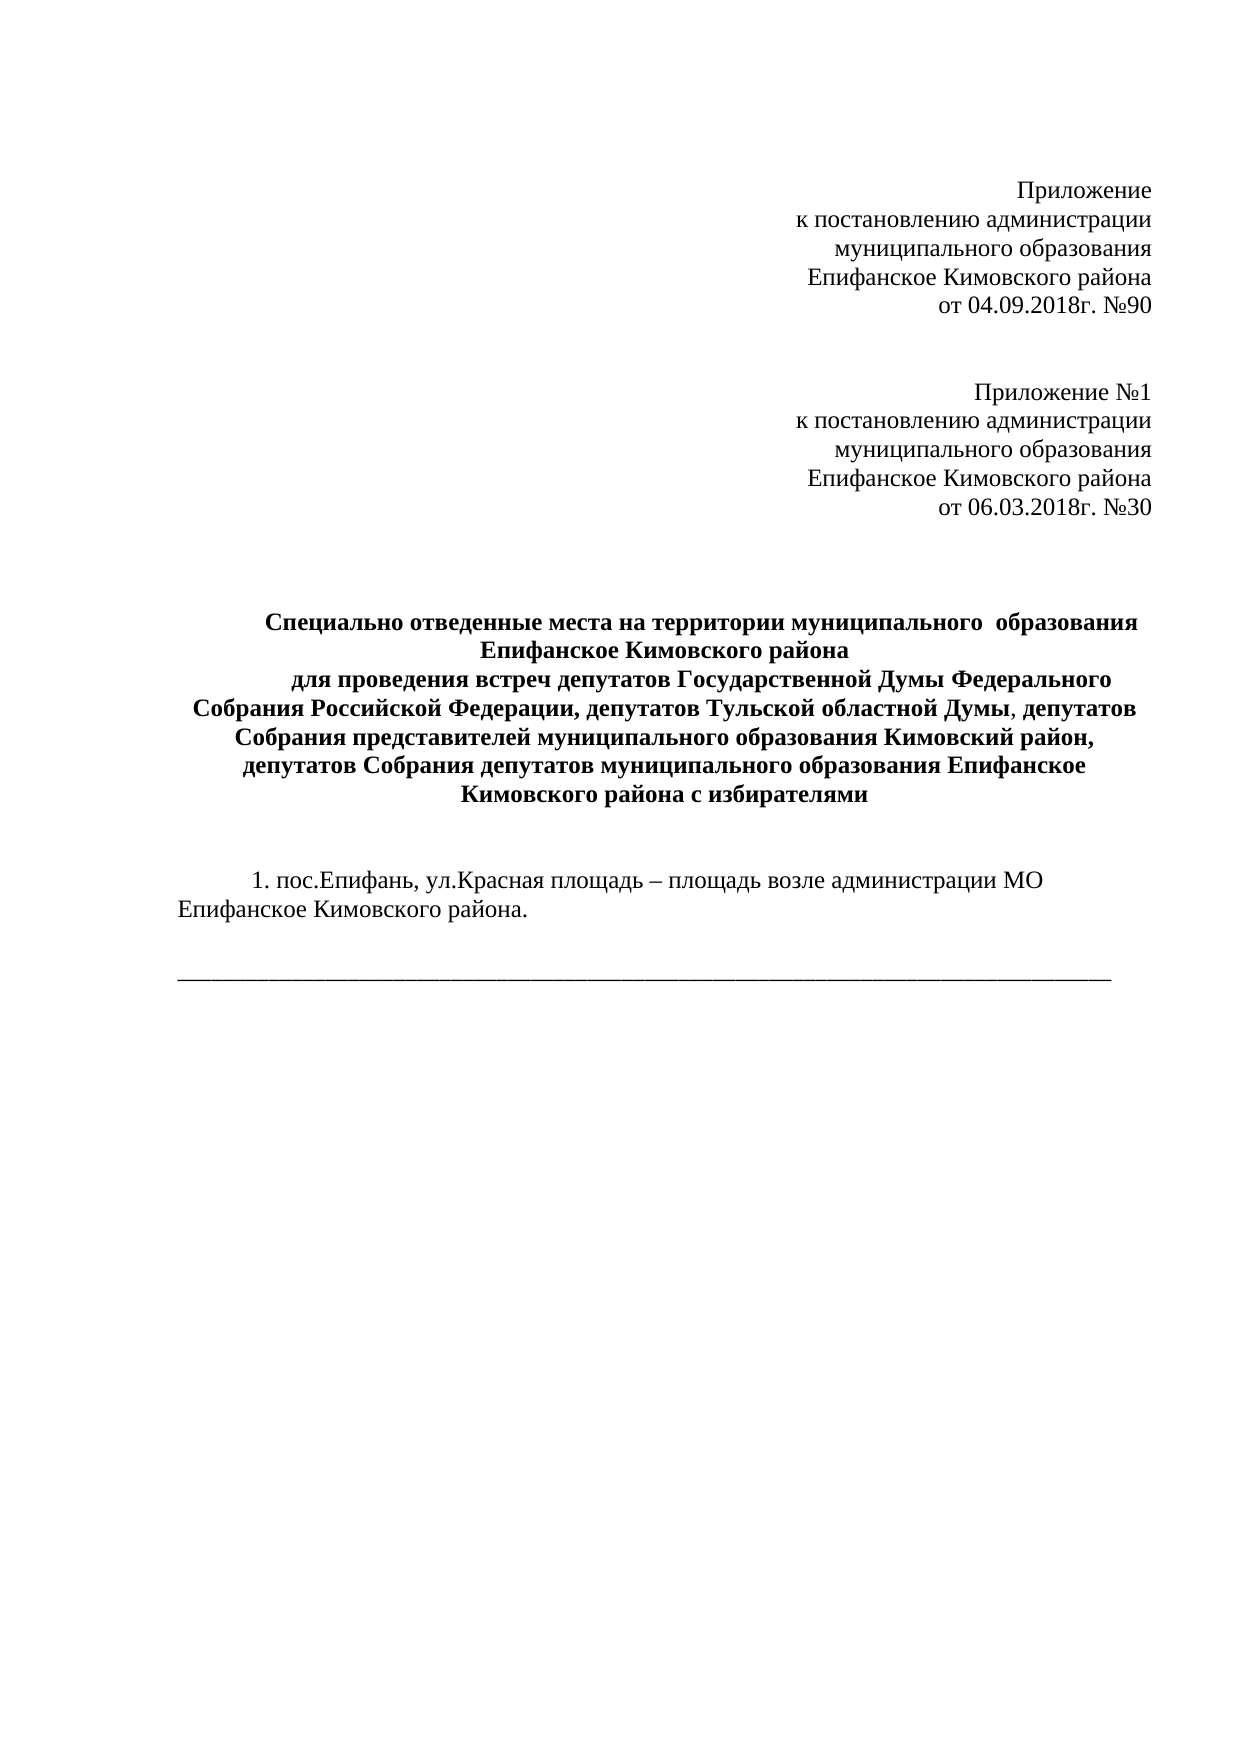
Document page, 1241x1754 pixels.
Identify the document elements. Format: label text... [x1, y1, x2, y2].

text Епифанское Кимовского района [177, 463, 1152, 492]
text Специально отведенные места на территории муниципального образования Епифанское Кимовского района [177, 607, 1152, 664]
text Епифанское Кимовского района [177, 262, 1152, 291]
text 1. пос.Епифань, ул.Красная площадь – площадь возле администрации МО Епифанское Кимовского района. [177, 866, 1152, 923]
text Приложение [177, 176, 1152, 204]
text __________________________________________________________________________________ [177, 956, 1152, 984]
text от 06.03.2018г. №30 [177, 492, 1152, 521]
text от 04.09.2018г. №90 [177, 291, 1152, 319]
text к постановлению администрации [177, 204, 1152, 233]
text муниципального образования [177, 434, 1152, 463]
text к постановлению администрации [177, 406, 1152, 434]
text муниципального образования [177, 233, 1152, 262]
text Приложение №1 [177, 377, 1152, 406]
text для проведения встреч депутатов Государственной Думы Федерального Собрания Российской Федерации, депутатов Тульской областной Думы, депутатов Собрания представителей муниципального образования Кимовский район, депутатов Собрания депутатов муниципального образования Епифанское Кимовского района с избирателями [177, 664, 1152, 808]
